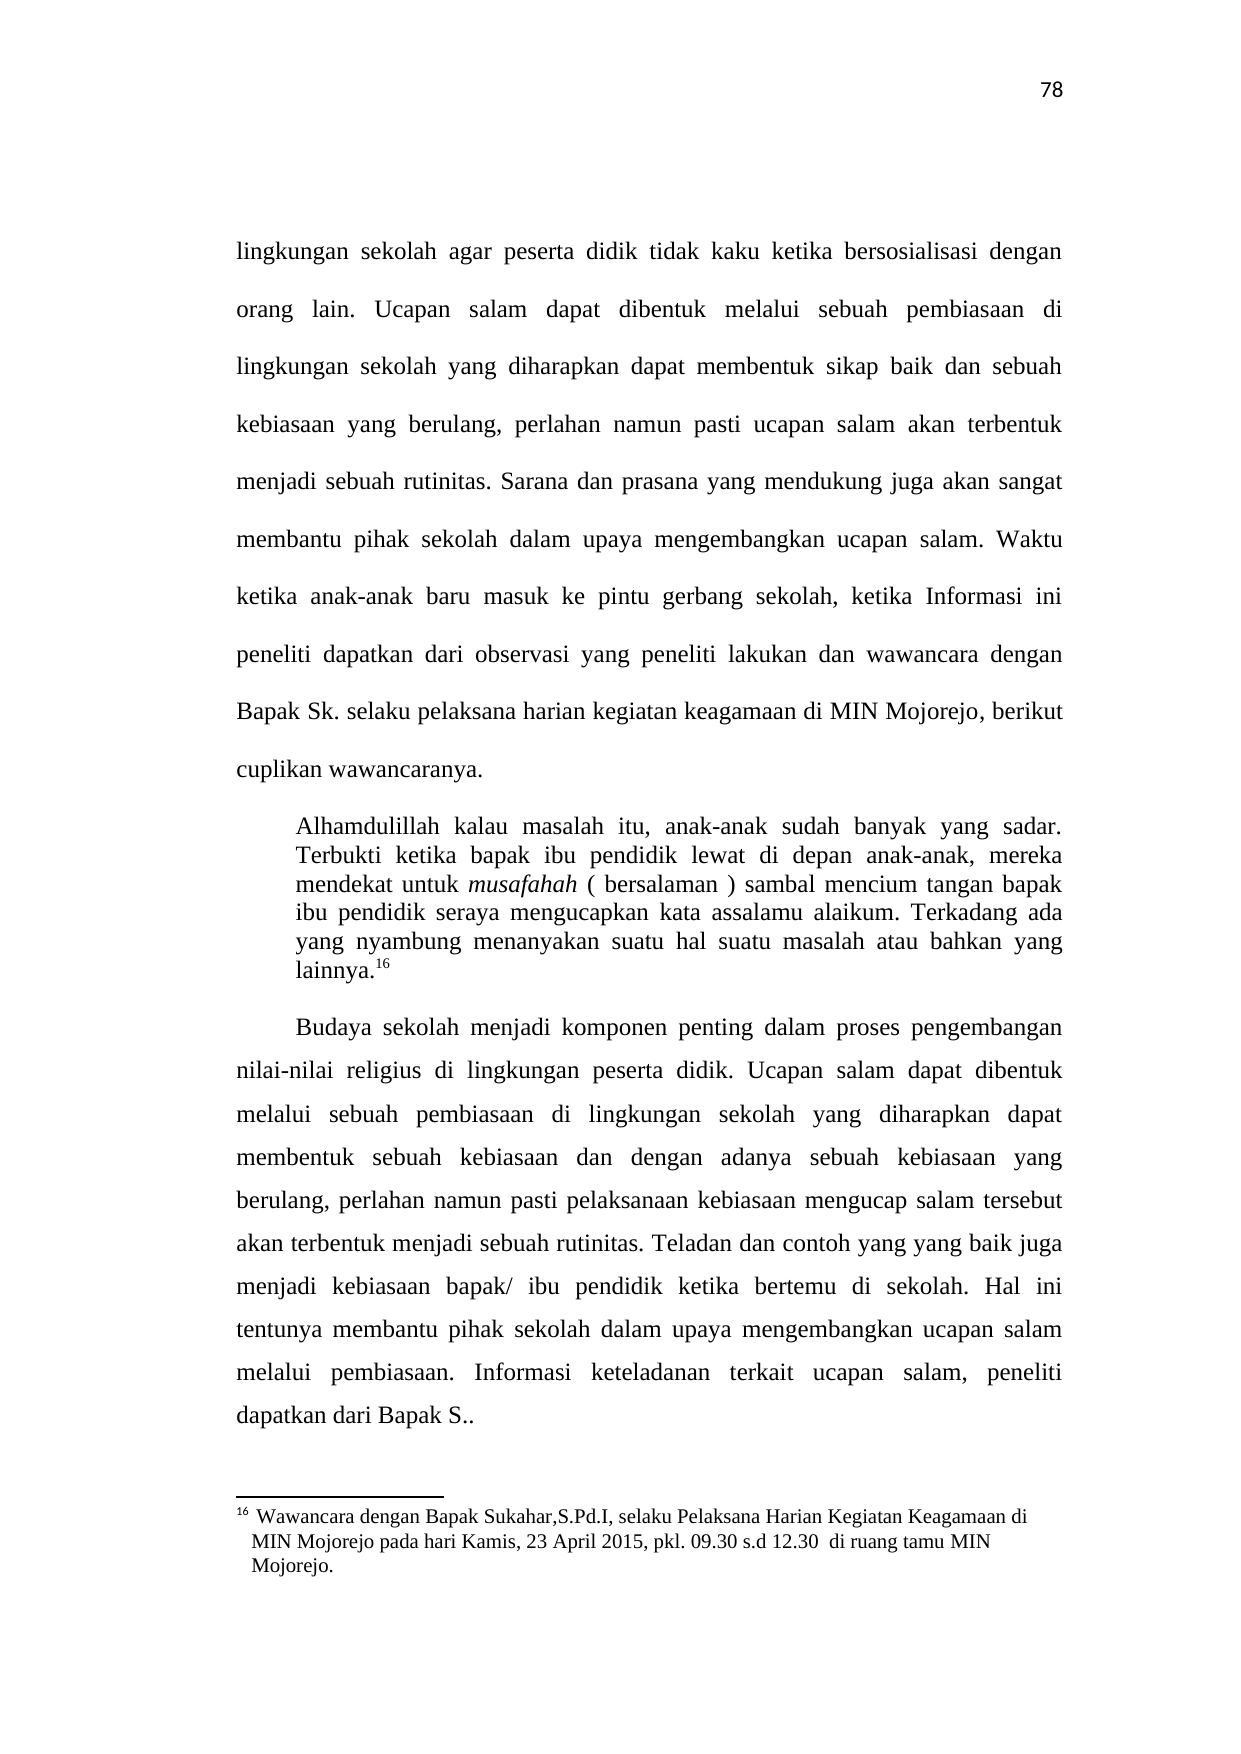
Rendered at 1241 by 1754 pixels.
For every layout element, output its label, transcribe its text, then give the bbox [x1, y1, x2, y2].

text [236, 236, 1063, 782]
text Budaya sekolah menjadi komponen penting dalam proses pengembangan nilai-nilai religius di lingkungan peserta didik. Ucapan salam dapat dibentuk melalui sebuah pembiasaan di lingkungan sekolah yang diharapkan dapat membentuk sebuah kebiasaan dan dengan adanya sebuah kebiasaan yang berulang, perlahan namun pasti pelaksanaan kebiasaan mengucap salam tersebut akan terbentuk menjadi sebuah rutinitas. Teladan dan contoh yang yang baik juga menjadi kebiasaan bapak/ ibu pendidik ketika bertemu di sekolah. Hal ini tentunya membantu pihak sekolah dalam upaya mengembangkan ucapan salam melalui pembiasaan. Informasi keteladanan terkait ucapan salam, peneliti dapatkan dari Bapak S.. [236, 1012, 1063, 1429]
text Alhamdulillah kalau masalah itu, anak-anak sudah banyak yang sadar. Terbukti ketika bapak ibu pendidik lewat di depan anak-anak, mereka mendekat untuk musafahah ( bersalaman ) sambal mencium tangan bapak ibu pendidik seraya mengucapkan kata assalamu alaikum. Terkadang ada yang nyambung menanyakan suatu hal suatu masalah atau bahkan yang lainnya. [295, 811, 1063, 984]
